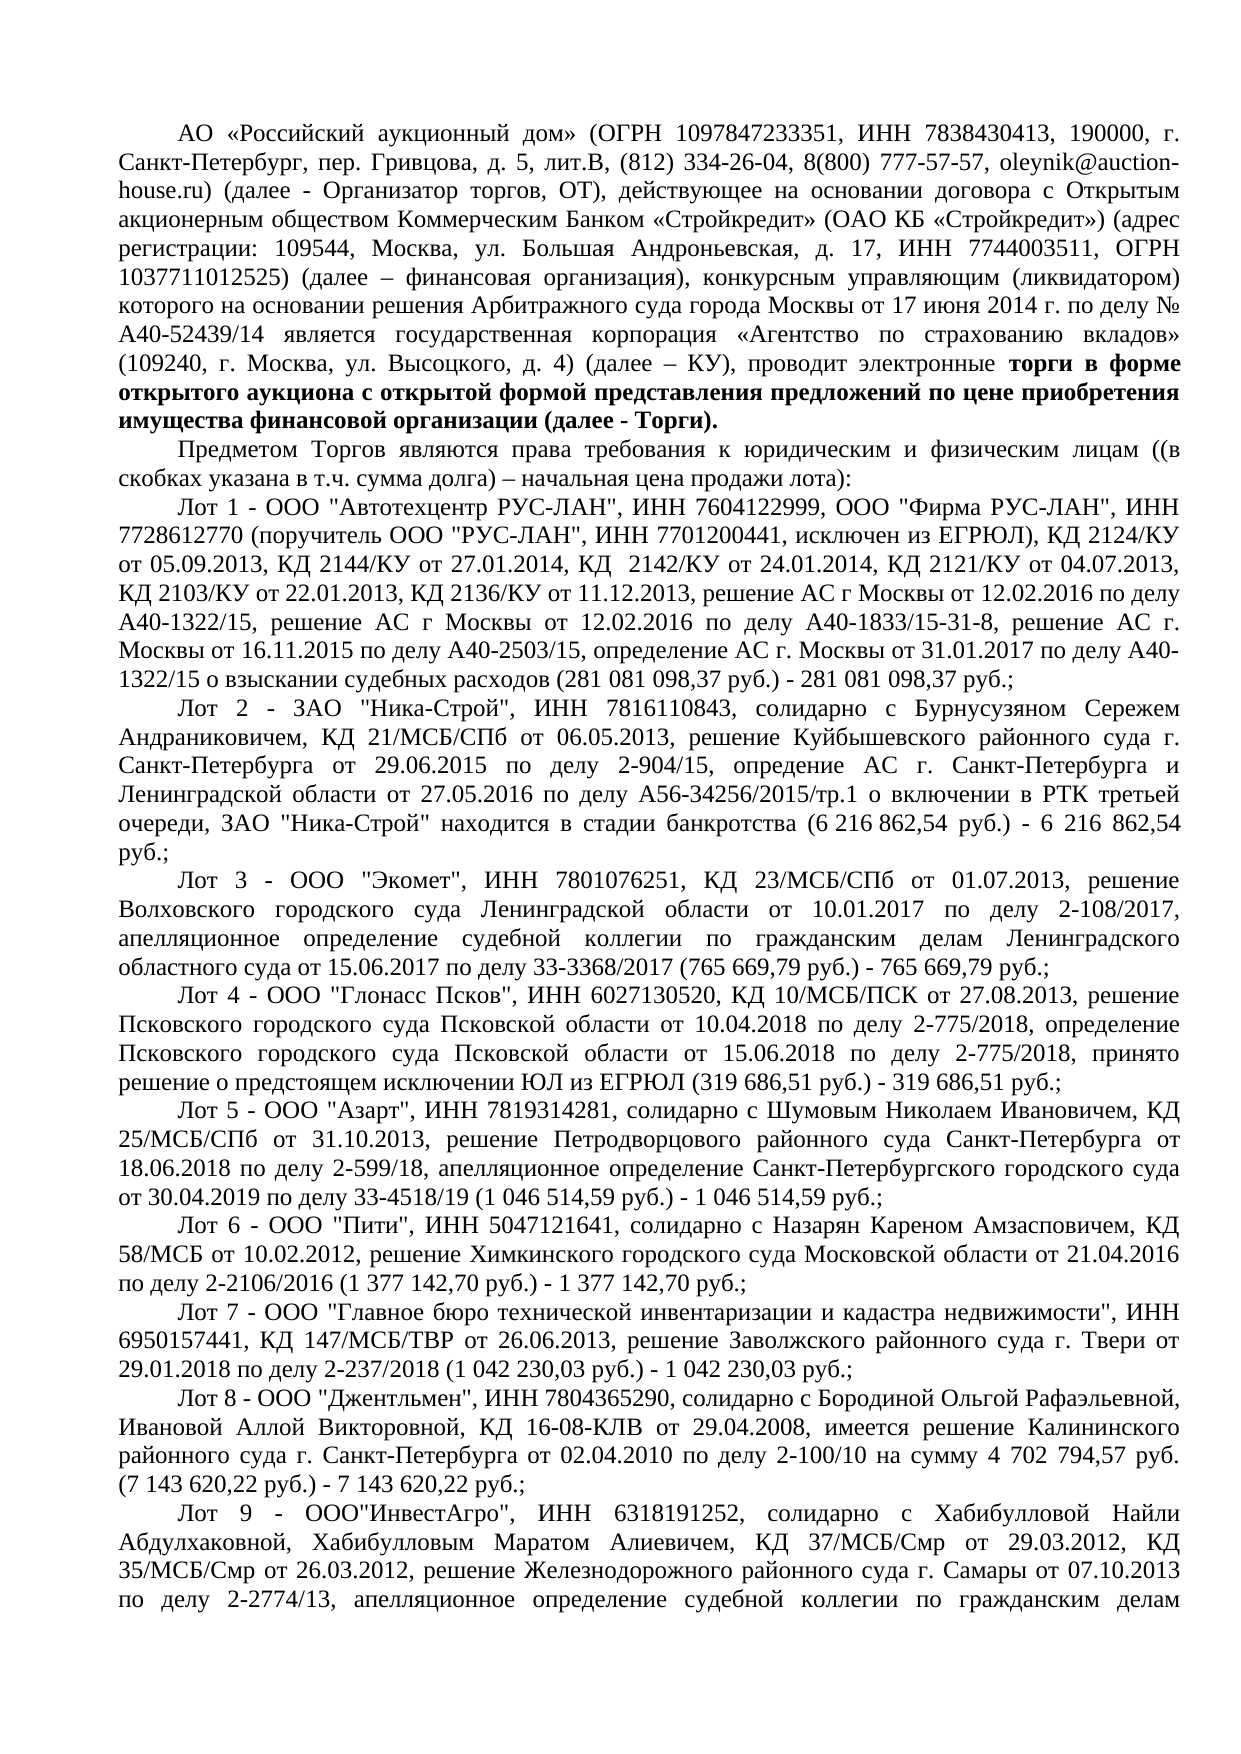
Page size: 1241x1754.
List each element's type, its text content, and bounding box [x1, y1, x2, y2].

text Лот 2 - ЗАО "Ника-Строй", ИНН 7816110843, солидарно с Бурнусузяном Сережем Андраниковичем, КД 21/МСБ/СПб от 06.05.2013, решение Куйбышевского районного суда г. Санкт-Петербурга от 29.06.2015 по делу 2-904/15, опредение АС г. Санкт-Петербурга и Ленинградской области от 27.05.2016 по делу А56-34256/2015/тр.1 о включении в РТК третьей очереди, ЗАО "Ника-Строй" находится в стадии банкротства (6 216 862,54 руб.) - 6 216 862,54 руб.; [118, 693, 1181, 866]
text АО «Российский аукционный дом» (ОГРН 1097847233351, ИНН 7838430413, 190000, г. Санкт-Петербург, пер. Гривцова, д. 5, лит.В, (812) 334-26-04, 8(800) 777-57-57, oleynik@auction-house.ru) (далее - Организатор торгов, ОТ), действующее на основании договора с Открытым акционерным обществом Коммерческим Банком «Стройкредит» (ОАО КБ «Стройкредит») (адрес регистрации: 109544, Москва, ул. Большая Андроньевская, д. 17, ИНН 7744003511, ОГРН 1037711012525) (далее – финансовая организация), конкурсным управляющим (ликвидатором) которого на основании решения Арбитражного суда города Москвы от 17 июня 2014 г. по делу № А40-52439/14 является государственная корпорация «Агентство по страхованию вкладов» (109240, г. Москва, ул. Высоцкого, д. 4) (далее – КУ), проводит электронные торги в форме открытого аукциона с открытой формой представления предложений по цене приобретения имущества финансовой организации (далее - Торги). [118, 118, 1181, 434]
text Лот 1 - ООО "Автотехцентр РУС-ЛАН", ИНН 7604122999, ООО "Фирма РУС-ЛАН", ИНН 7728612770 (поручитель ООО "РУС-ЛАН", ИНН 7701200441, исключен из ЕГРЮЛ), КД 2124/КУ от 05.09.2013, КД 2144/КУ от 27.01.2014, КД 2142/КУ от 24.01.2014, КД 2121/КУ от 04.07.2013, КД 2103/КУ от 22.01.2013, КД 2136/КУ от 11.12.2013, решение АС г Москвы от 12.02.2016 по делу А40-1322/15, решение АС г Москвы от 12.02.2016 по делу А40-1833/15-31-8, решение АС г. Москвы от 16.11.2015 по делу А40-2503/15, определение АС г. Москвы от 31.01.2017 по делу А40-1322/15 о взыскании судебных расходов (281 081 098,37 руб.) - 281 081 098,37 руб.; [118, 492, 1181, 693]
text Лот 7 - ООО "Главное бюро технической инвентаризации и кадастра недвижимости", ИНН 6950157441, КД 147/МСБ/ТВР от 26.06.2013, решение Заволжского районного суда г. Твери от 29.01.2018 по делу 2-237/2018 (1 042 230,03 руб.) - 1 042 230,03 руб.; [118, 1297, 1181, 1383]
text Лот 6 - ООО "Пити", ИНН 5047121641, солидарно с Назарян Кареном Амзасповичем, КД 58/МСБ от 10.02.2012, решение Химкинского городского суда Московской области от 21.04.2016 по делу 2-2106/2016 (1 377 142,70 руб.) - 1 377 142,70 руб.; [118, 1211, 1181, 1297]
text Лот 4 - ООО "Глонасс Псков", ИНН 6027130520, КД 10/МСБ/ПСК от 27.08.2013, решение Псковского городского суда Псковской области от 10.04.2018 по делу 2-775/2018, определение Псковского городского суда Псковской области от 15.06.2018 по делу 2-775/2018, принято решение о предстоящем исключении ЮЛ из ЕГРЮЛ (319 686,51 руб.) - 319 686,51 руб.; [118, 981, 1181, 1096]
text Лот 5 - ООО "Азарт", ИНН 7819314281, солидарно с Шумовым Николаем Ивановичем, КД 25/МСБ/СПб от 31.10.2013, решение Петродворцового районного суда Санкт-Петербурга от 18.06.2018 по делу 2-599/18, апелляционное определение Санкт-Петербургского городского суда от 30.04.2019 по делу 33-4518/19 (1 046 514,59 руб.) - 1 046 514,59 руб.; [118, 1096, 1181, 1211]
text Лот 3 - ООО "Экомет", ИНН 7801076251, КД 23/МСБ/СПб от 01.07.2013, решение Волховского городского суда Ленинградской области от 10.01.2017 по делу 2-108/2017, апелляционное определение судебной коллегии по гражданским делам Ленинградского областного суда от 15.06.2017 по делу 33-3368/2017 (765 669,79 руб.) - 765 669,79 руб.; [118, 866, 1181, 981]
text Лот 8 - ООО "Джентльмен", ИНН 7804365290, солидарно с Бородиной Ольгой Рафаэльевной, Ивановой Аллой Викторовной, КД 16-08-КЛВ от 29.04.2008, имеется решение Калининского районного суда г. Санкт-Петербурга от 02.04.2010 по делу 2-100/10 на сумму 4 702 794,57 руб. (7 143 620,22 руб.) - 7 143 620,22 руб.; [118, 1383, 1181, 1498]
text Предметом Торгов являются права требования к юридическим и физическим лицам ((в скобках указана в т.ч. сумма долга) – начальная цена продажи лота): [118, 434, 1181, 492]
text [118, 1498, 1181, 1613]
